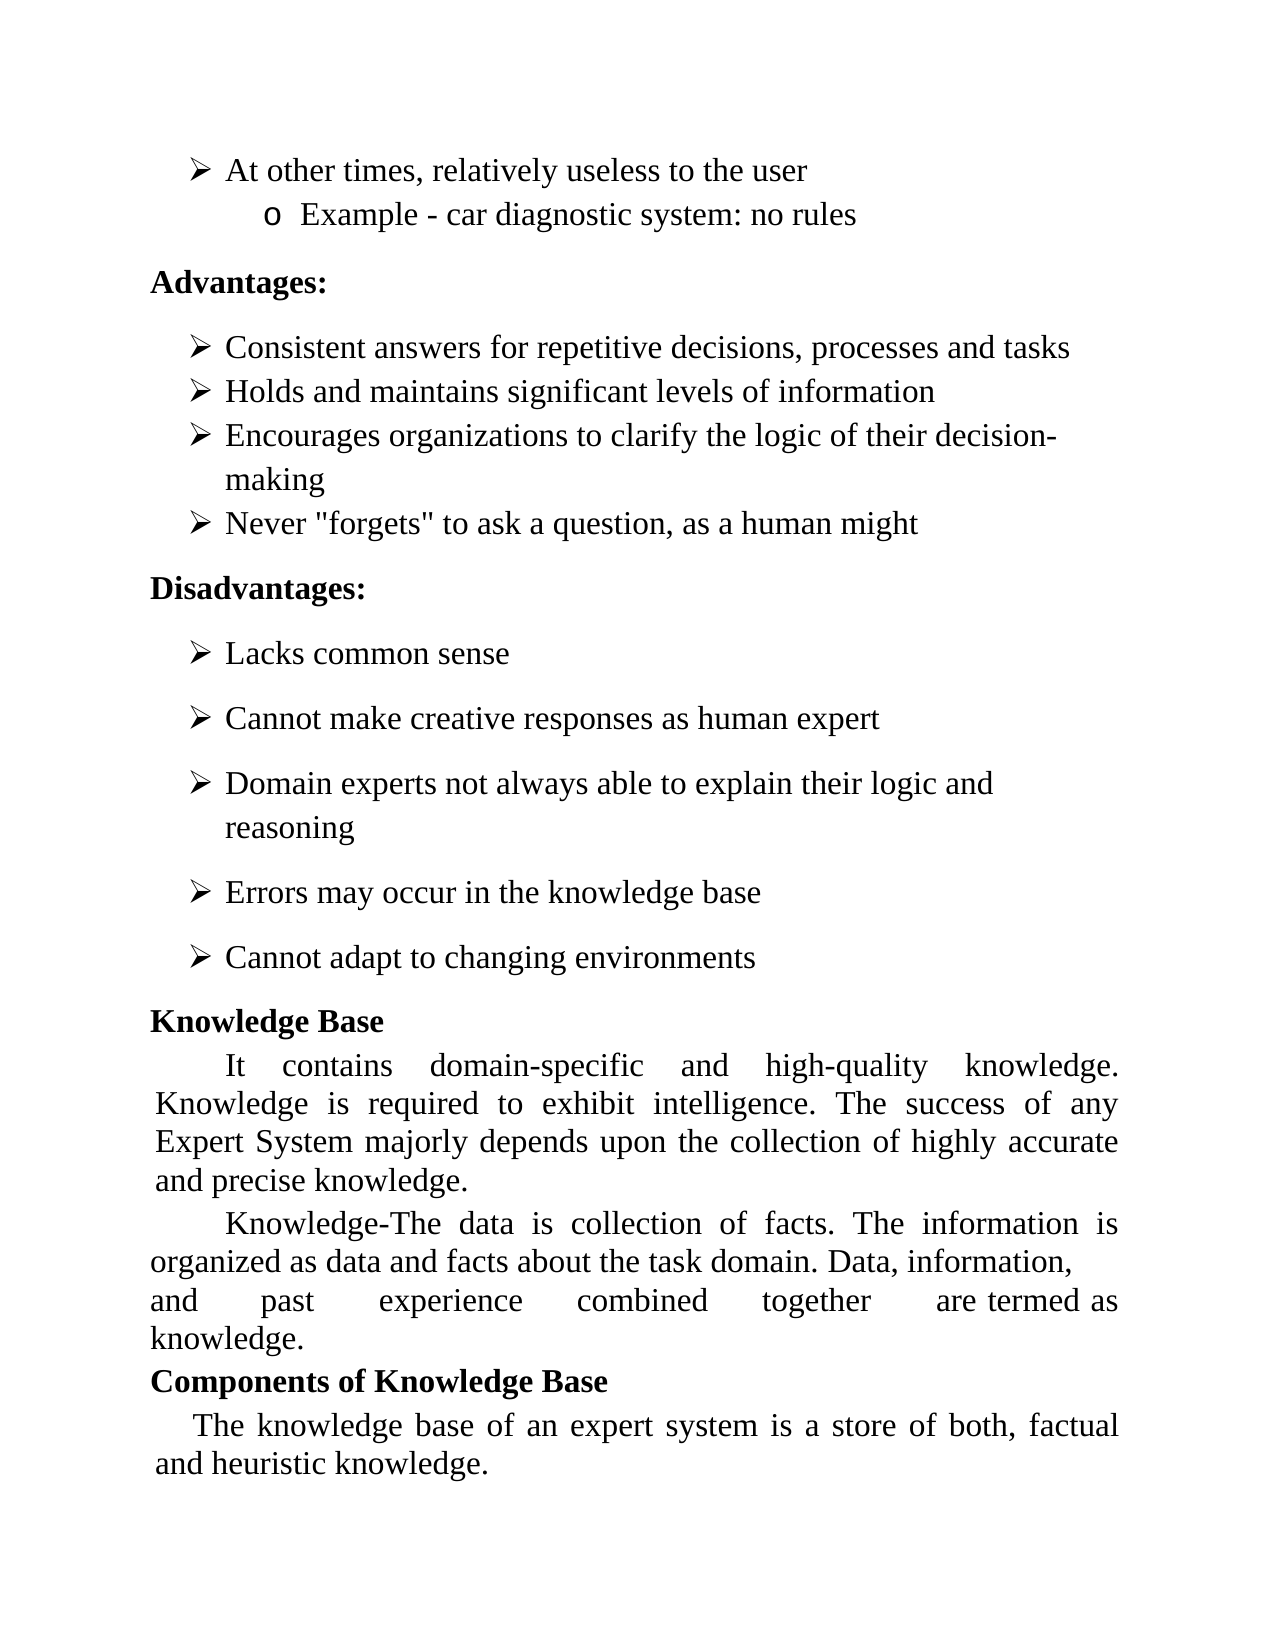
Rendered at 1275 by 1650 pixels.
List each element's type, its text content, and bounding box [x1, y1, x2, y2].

list Cannot make creative responses as human expert [187, 698, 1125, 736]
list Example - car diagnostic system: no rules [262, 194, 1125, 235]
list Never "forgets" to ask a question, as a human might [187, 503, 1125, 542]
list Consistent answers for repetitive decisions, processes and tasks [187, 327, 1125, 366]
text Advantages: [150, 262, 1125, 301]
text It contains domain-specific and high-quality knowledge. Knowledge is required to exhibit intelligence. The success of any Expert System majorly depends upon the collection of highly accurate and precise knowledge. [155, 1045, 1120, 1198]
list Lacks common sense [187, 633, 1125, 672]
list At other times, relatively useless to the user [187, 150, 1125, 188]
text The knowledge base of an expert system is a store of both, factual and heuristic knowledge. [155, 1405, 1120, 1482]
list Domain experts not always able to explain their logic and reasoning [187, 763, 1125, 845]
text Knowledge-The data is collection of facts. The information is organized as data and facts about the task domain. Data, information, and past experience combined together are termed as knowledge. [150, 1203, 1120, 1357]
text Knowledge Base [150, 1002, 1120, 1040]
text Disadvantages: [150, 568, 1125, 607]
list Holds and maintains significant levels of information [187, 371, 1125, 409]
list Errors may occur in the knowledge base [187, 872, 1125, 910]
list Encourages organizations to clarify the logic of their decision-making [187, 415, 1125, 498]
text Components of Knowledge Base [150, 1362, 1120, 1400]
list Cannot adapt to changing environments [187, 937, 1125, 975]
